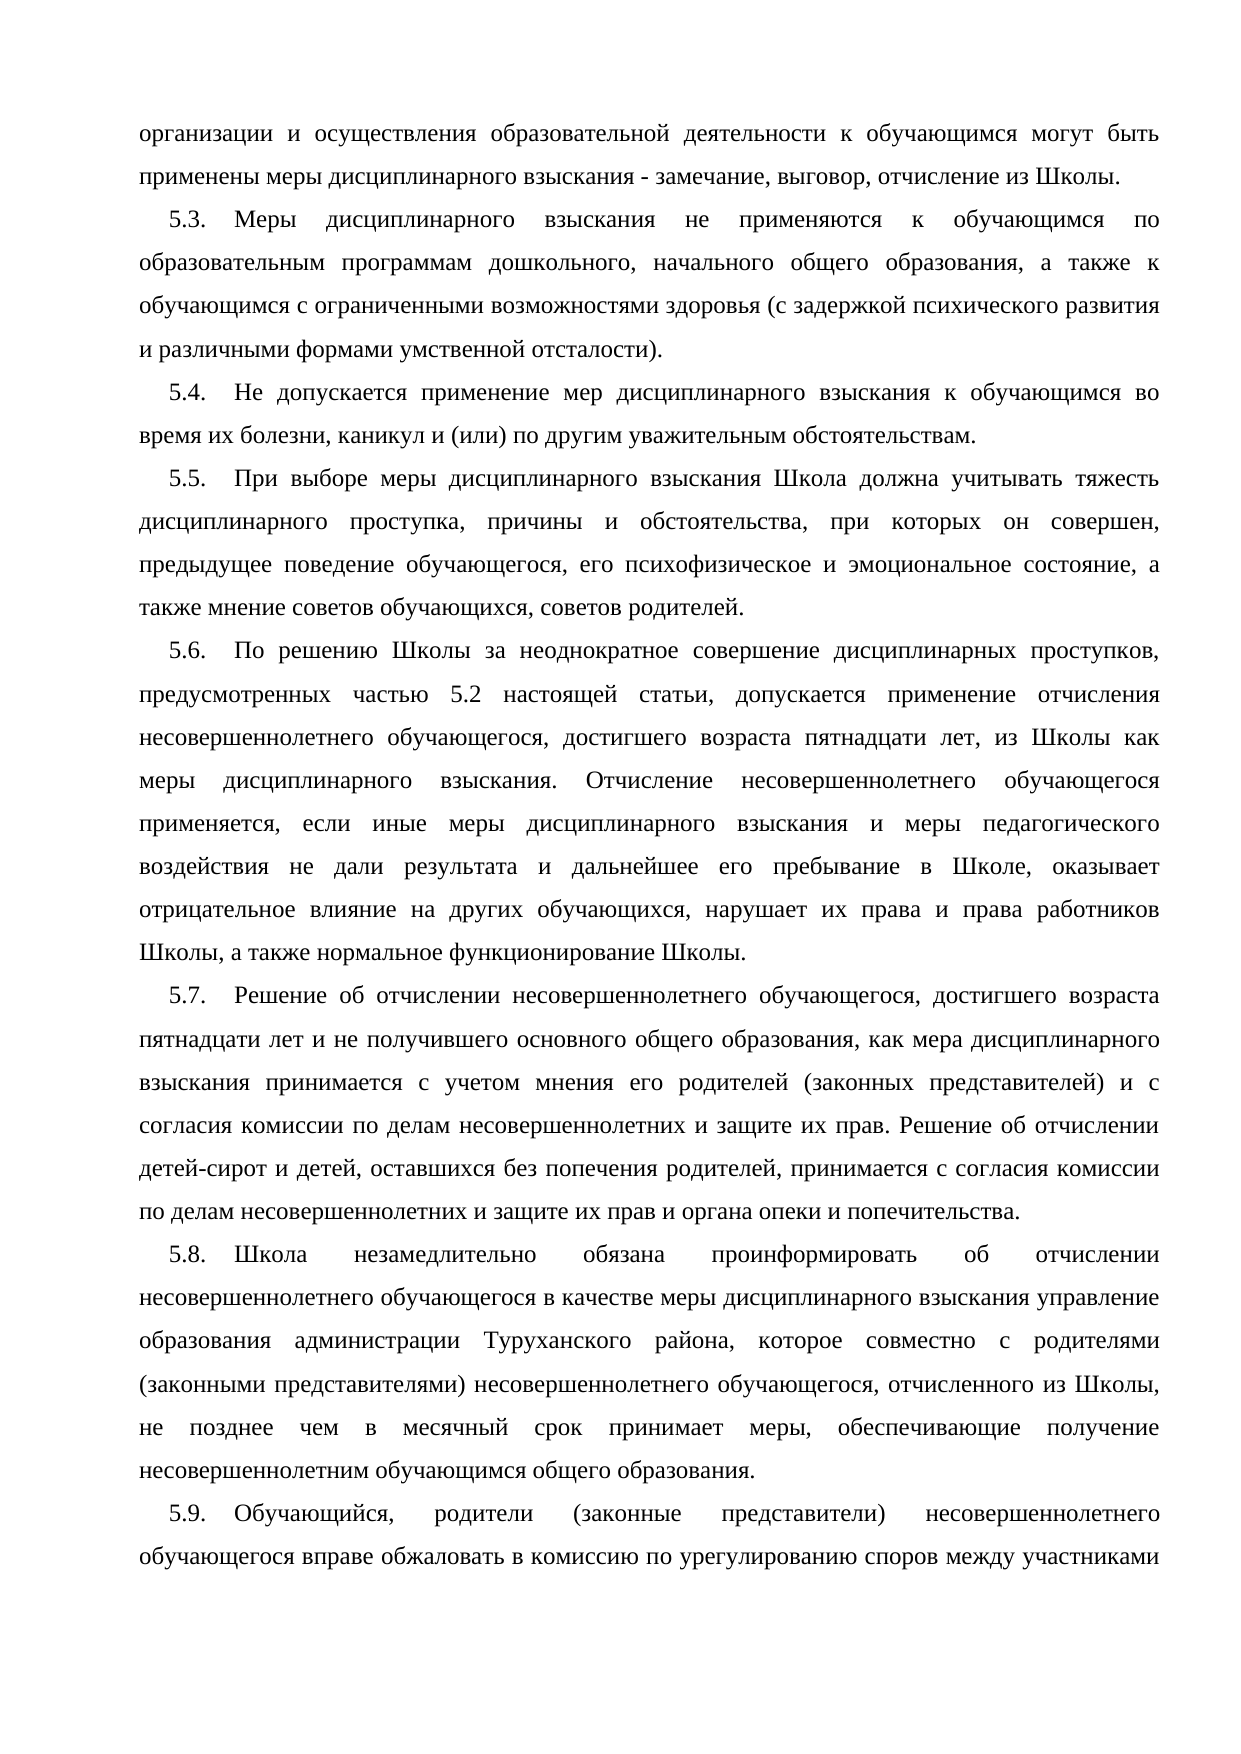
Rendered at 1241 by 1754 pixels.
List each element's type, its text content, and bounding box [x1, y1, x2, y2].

list По решению Школы за неоднократное совершение дисциплинарных проступков, предусмотренных частью 5.2 настоящей статьи, допускается применение отчисления несовершеннолетнего обучающегося, достигшего возраста пятнадцати лет, из Школы как меры дисциплинарного взыскания. Отчисление несовершеннолетнего обучающегося применяется, если иные меры дисциплинарного взыскания и меры педагогического воздействия не дали результата и дальнейшее его пребывание в Школе, оказывает отрицательное влияние на других обучающихся, нарушает их права и права работников Школы, а также нормальное функционирование Школы. [139, 636, 1161, 966]
list Не допускается применение мер дисциплинарного взыскания к обучающимся во время их болезни, каникул и (или) по другим уважительным обстоятельствам. [139, 377, 1161, 449]
list При выборе меры дисциплинарного взыскания Школа должна учитывать тяжесть дисциплинарного проступка, причины и обстоятельства, при которых он совершен, предыдущее поведение обучающегося, его психофизическое и эмоциональное состояние, а также мнение советов обучающихся, советов родителей. [139, 463, 1161, 621]
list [139, 118, 1161, 190]
list Школа незамедлительно обязана проинформировать об отчислении несовершеннолетнего обучающегося в качестве меры дисциплинарного взыскания управление образования администрации Туруханского района, которое совместно с родителями (законными представителями) несовершеннолетнего обучающегося, отчисленного из Школы, не позднее чем в месячный срок принимает меры, обеспечивающие получение несовершеннолетним обучающимся общего образования. [139, 1239, 1161, 1484]
list Меры дисциплинарного взыскания не применяются к обучающимся по образовательным программам дошкольного, начального общего образования, а также к обучающимся с ограниченными возможностями здоровья (с задержкой психического развития и различными формами умственной отсталости). [139, 204, 1161, 362]
list Решение об отчислении несовершеннолетнего обучающегося, достигшего возраста пятнадцати лет и не получившего основного общего образования, как мера дисциплинарного взыскания принимается с учетом мнения его родителей (законных представителей) и с согласия комиссии по делам несовершеннолетних и защите их прав. Решение об отчислении детей-сирот и детей, оставшихся без попечения родителей, принимается с согласия комиссии по делам несовершеннолетних и защите их прав и органа опеки и попечительства. [139, 981, 1161, 1225]
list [139, 1498, 1161, 1570]
